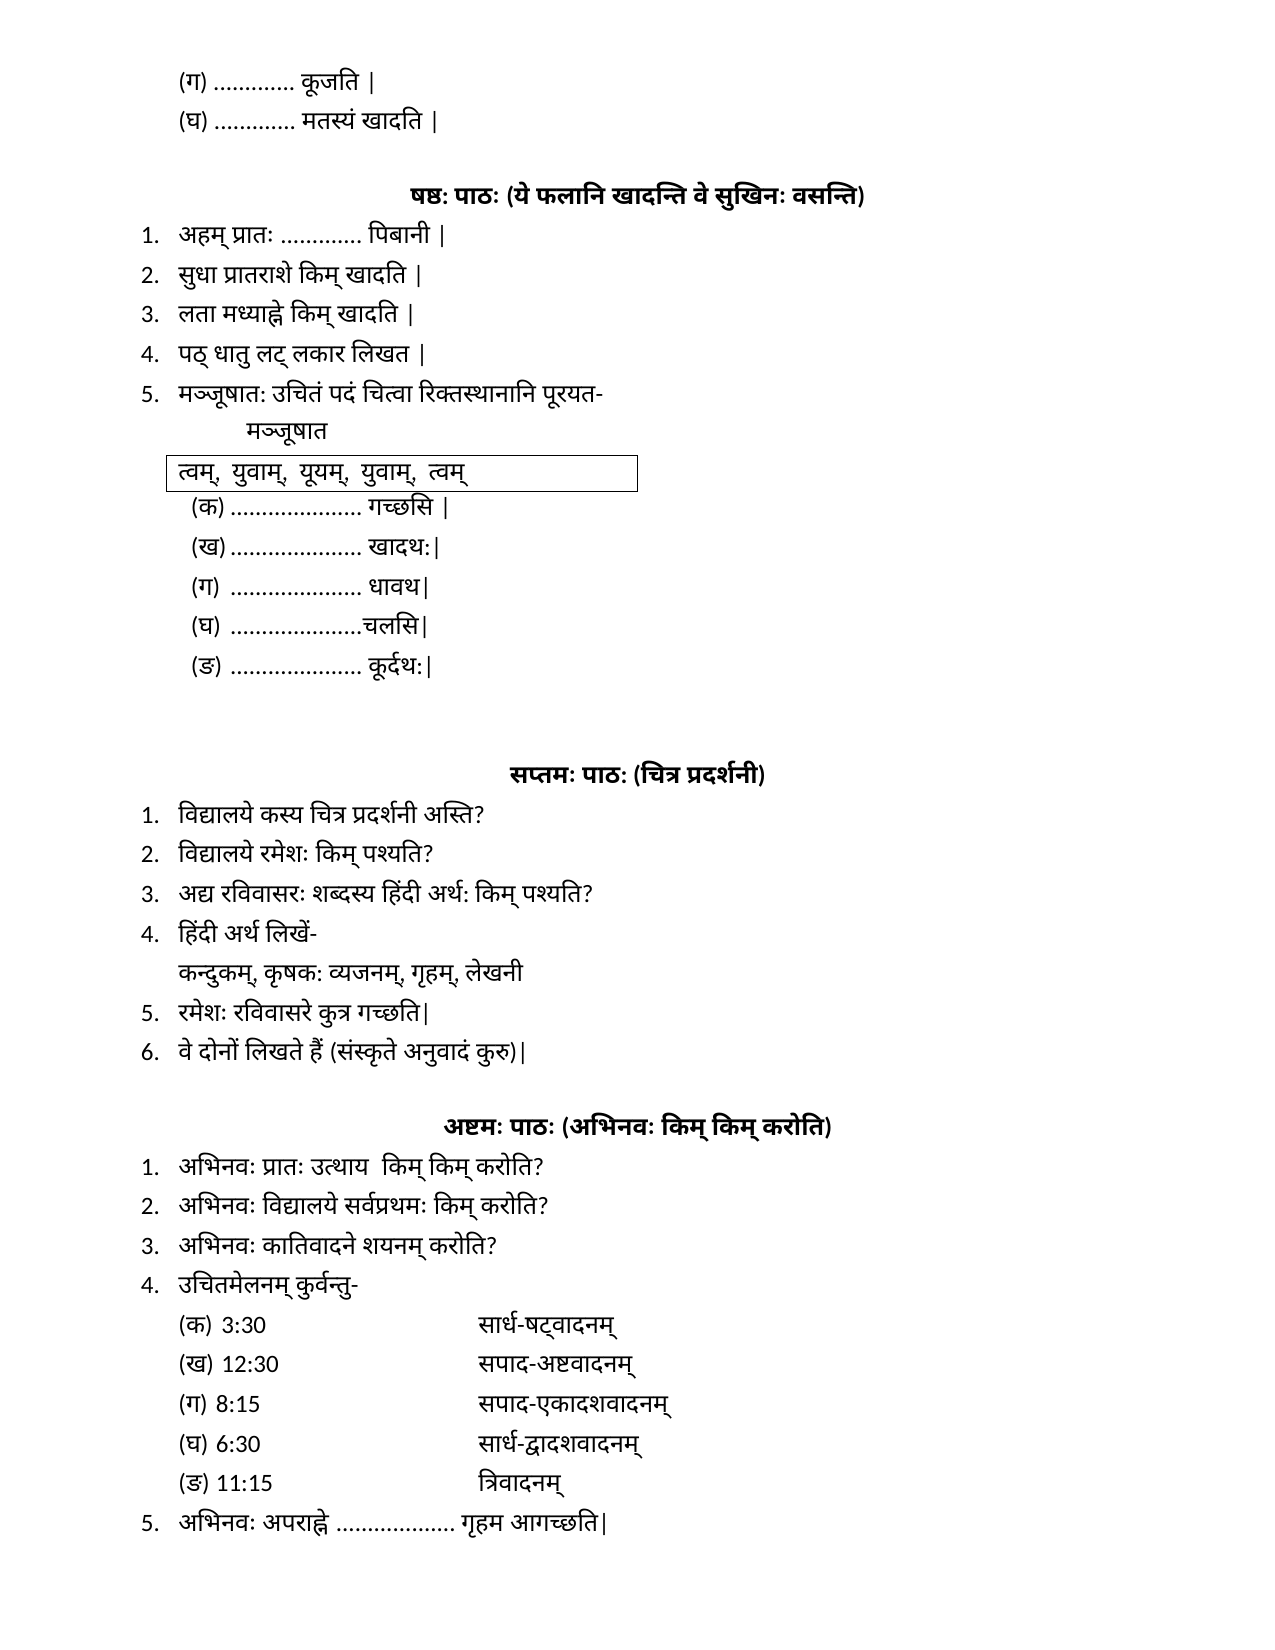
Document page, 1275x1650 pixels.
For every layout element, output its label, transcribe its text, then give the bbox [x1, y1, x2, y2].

list (घ) ............. मतस्यं खादति | [178, 105, 1172, 140]
list अभिनवः अपराह्ने ................... गृहम आगच्छति| [141, 1507, 1172, 1541]
list विद्यालये कस्य चित्र प्रदर्शनी अस्ति? [141, 799, 1172, 833]
list उचितमेलनम् कुर्वन्तु- [141, 1269, 1172, 1304]
list 8:15 सपाद-एकादशवादनम् [178, 1388, 1172, 1423]
list ..................... खादथ:| [191, 531, 1172, 566]
list 3:30 सार्ध-षट्वादनम् [178, 1309, 1172, 1343]
list ..................... कूर्दथ:| [191, 650, 1172, 684]
list 6:30 सार्ध-द्वादशवादनम् [178, 1428, 1172, 1462]
list अद्य रविवासरः शब्दस्य हिंदी अर्थ: किम् पश्यति? [141, 878, 1172, 913]
list मञ्जूषात [178, 417, 1172, 450]
list अभिनवः प्रातः उत्थाय किम् किम् करोति? [141, 1151, 1172, 1185]
text सप्तमः पाठ: (चित्र प्रदर्शनी) [103, 759, 1172, 794]
text षष्ठ: पाठः (ये फलानि खादन्ति वे सुखिनः वसन्ति) [103, 180, 1172, 214]
list हिंदी अर्थ लिखें- [141, 918, 1172, 952]
list वे दोनों लिखते हैं (संस्कृते अनुवादं कुरु)| [141, 1037, 1172, 1071]
table_header त्वम्, युवाम्, यूयम्, युवाम्, त्वम् [167, 456, 637, 491]
list पठ् धातु लट् लकार लिखत | [141, 338, 1172, 373]
list (ग) ............. कूजति | [178, 66, 1172, 100]
list लता मध्याह्ने किम् खादति | [141, 298, 1172, 333]
list अभिनवः विद्यालये सर्वप्रथमः किम् करोति? [141, 1190, 1172, 1225]
list मञ्जूषात: उचितं पदं चित्वा रिक्तस्थानानि पूरयत- [141, 378, 1172, 412]
list 12:30 सपाद-अष्टवादनम् [178, 1349, 1172, 1383]
text अष्टमः पाठः (अभिनवः किम् किम् करोति) [103, 1111, 1172, 1146]
list 11:15 त्रिवादनम् [178, 1467, 1172, 1502]
list अहम् प्रातः ............. पिबानी | [141, 219, 1172, 254]
list .....................चलसि| [191, 610, 1172, 645]
list अभिनवः कातिवादने शयनम् करोति? [141, 1230, 1172, 1264]
list ..................... गच्छसि | [191, 492, 1172, 526]
list विद्यालये रमेशः किम् पश्यति? [141, 839, 1172, 873]
list कन्दुकम्, कृषक: व्यजनम्, गृहम्, लेखनी [178, 957, 1172, 992]
list सुधा प्रातराशे किम् खादति | [141, 259, 1172, 293]
list ..................... धावथ| [191, 571, 1172, 605]
list रमेशः रविवासरे कुत्र गच्छति| [141, 997, 1172, 1031]
